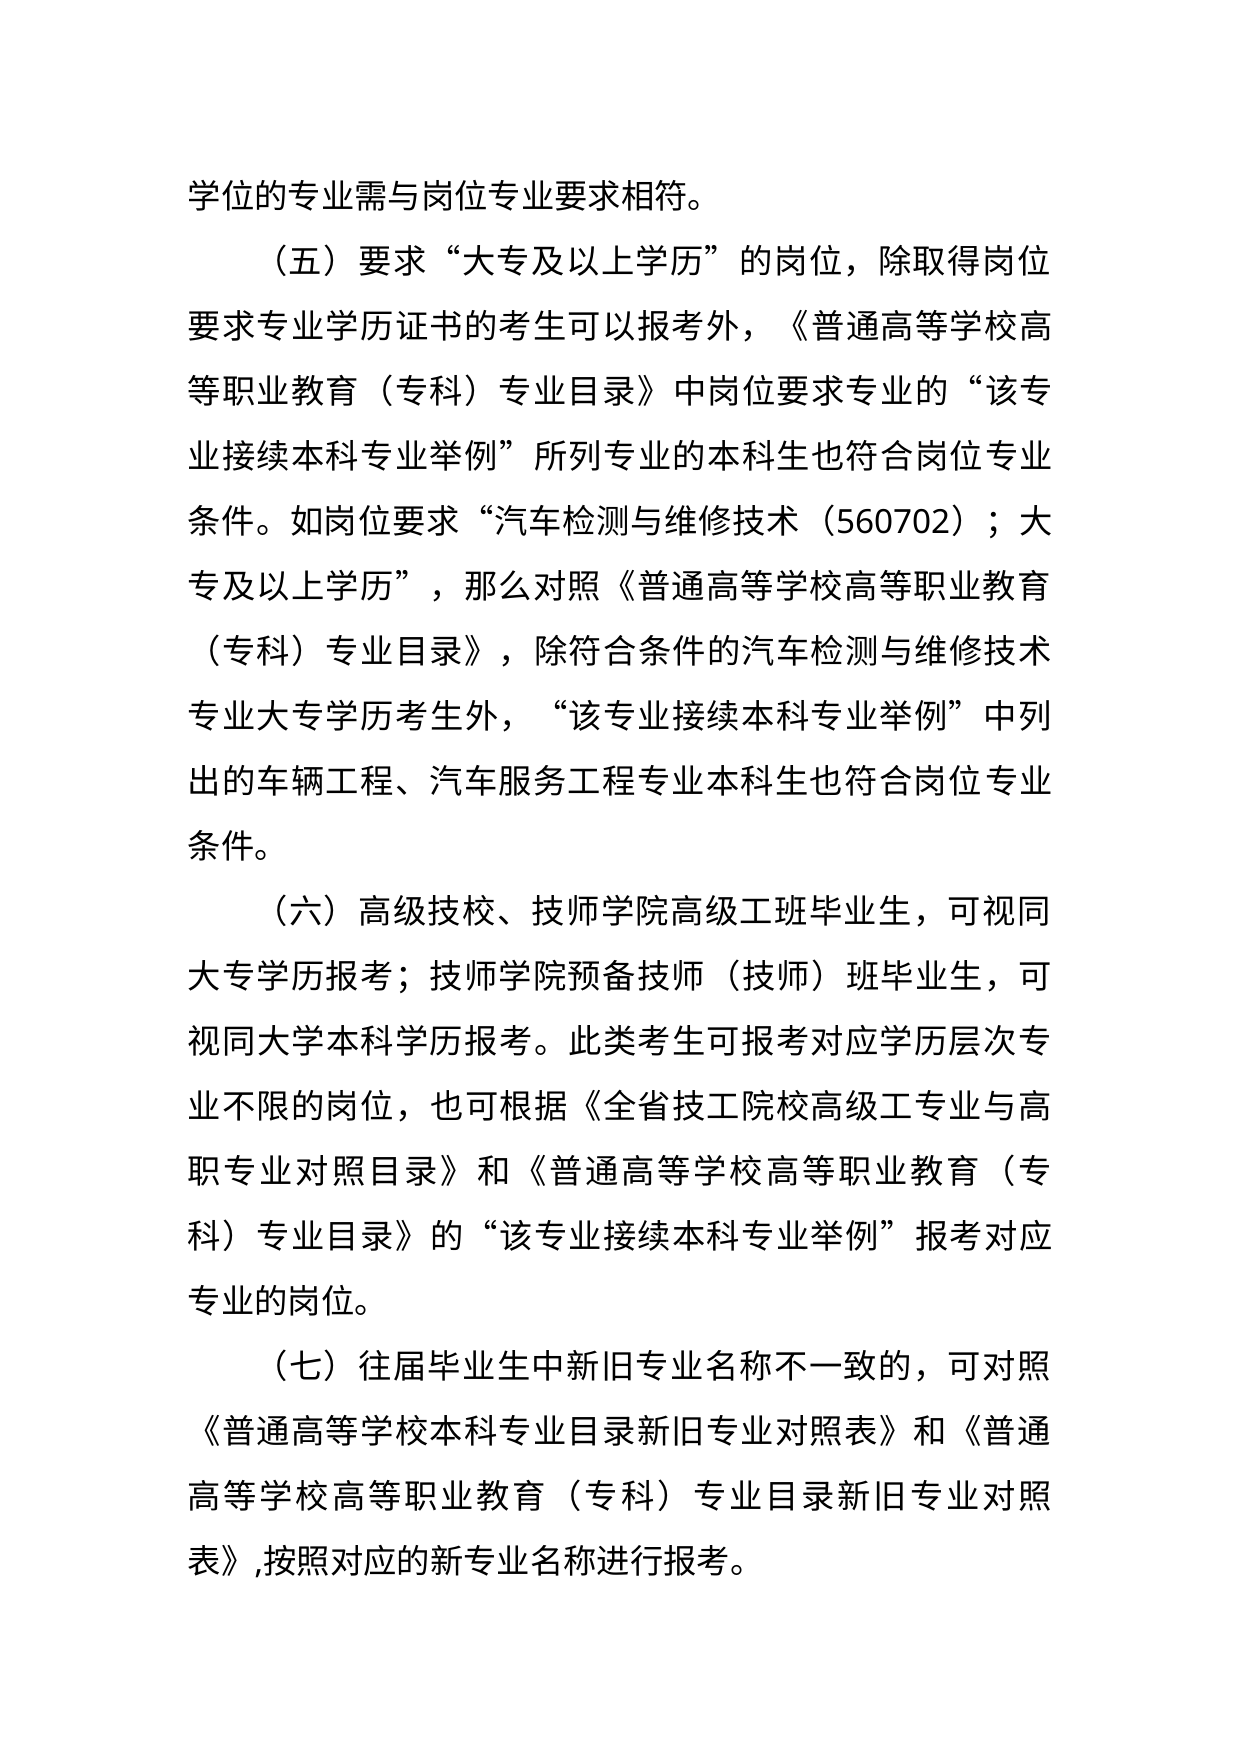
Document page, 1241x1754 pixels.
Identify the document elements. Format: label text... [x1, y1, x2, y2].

text （五）要求“大专及以上学历”的岗位，除取得岗位要求专业学历证书的考生可以报考外，《普通高等学校高等职业教育（专科）专业目录》中岗位要求专业的“该专业接续本科专业举例”所列专业的本科生也符合岗位专业条件。如岗位要求“汽车检测与维修技术（560702）；大专及以上学历”，那么对照《普通高等学校高等职业教育（专科）专业目录》，除符合条件的汽车检测与维修技术专业大专学历考生外，“该专业接续本科专业举例”中列出的车辆工程、汽车服务工程专业本科生也符合岗位专业条件。 [187, 227, 1053, 877]
text （七）往届毕业生中新旧专业名称不一致的，可对照《普通高等学校本科专业目录新旧专业对照表》和《普通高等学校高等职业教育（专科）专业目录新旧专业对照表》,按照对应的新专业名称进行报考。 [187, 1332, 1053, 1592]
text （六）高级技校、技师学院高级工班毕业生，可视同大专学历报考；技师学院预备技师（技师）班毕业生，可视同大学本科学历报考。此类考生可报考对应学历层次专业不限的岗位，也可根据《全省技工院校高级工专业与高职专业对照目录》和《普通高等学校高等职业教育（专科）专业目录》的“该专业接续本科专业举例”报考对应专业的岗位。 [187, 877, 1053, 1332]
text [187, 162, 1053, 227]
